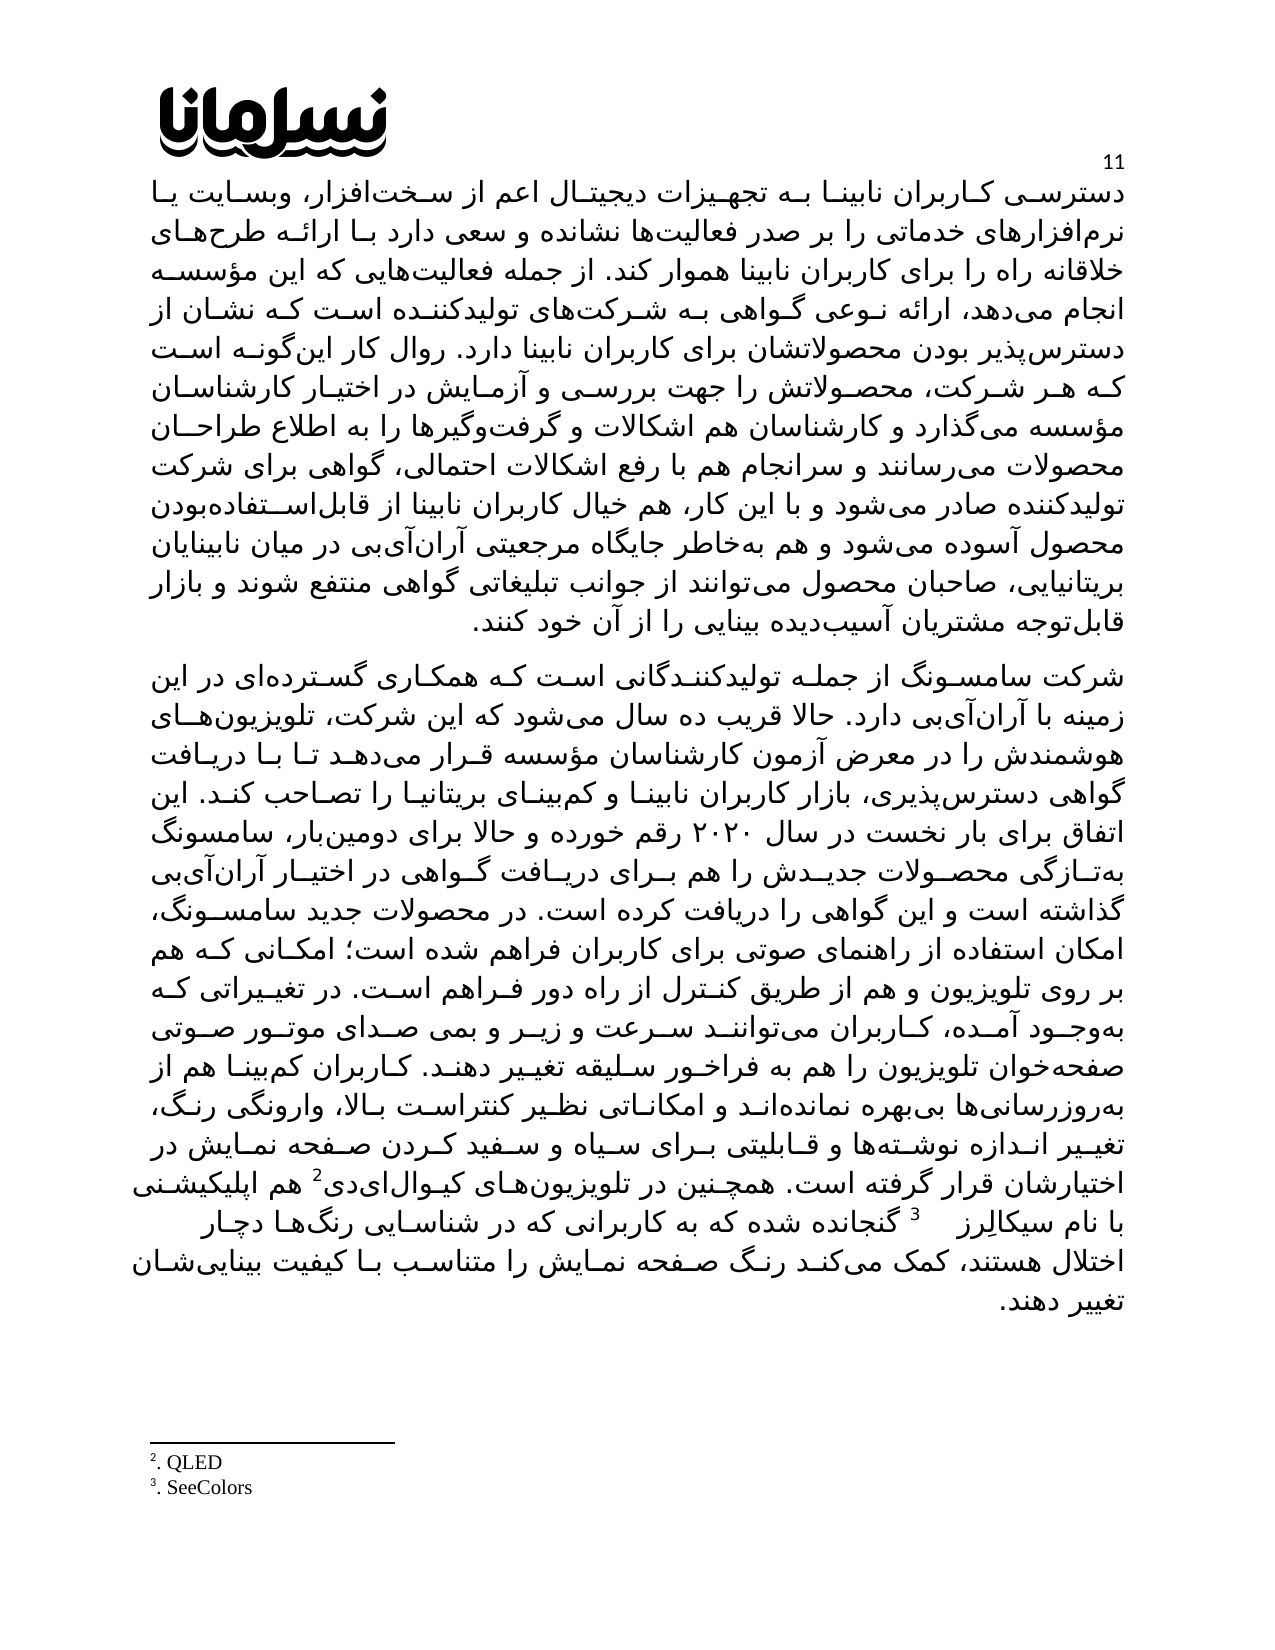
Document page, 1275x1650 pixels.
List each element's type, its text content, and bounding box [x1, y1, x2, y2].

text شرکت سامسونگ از جمله تولید‌کنندگانی است که همکاری گسترده‌ای در این زمینه با آر‌ان‌آی‌بی دارد. حالا قریب ده سال می‌شود که این شرکت، تلویزیون‌های هوشمندش را در معرض آزمون کارشناسان مؤسسه قرار می‌دهد تا با دریافت گواهی دسترس‌پذیری، بازار کاربران نابینا و کم‌بینای بریتانیا را تصاحب کند. این اتفاق برای بار نخست در سال ۲۰۲۰ رقم خورده و حالا برای دومین‌بار، سامسونگ به‌تازگی محصولات جدیدش را هم برای دریافت گواهی در اختیار آر‌ان‌آی‌بی گذاشته است و این گواهی را دریافت کرده است. در محصولات جدید سامسونگ، امکان استفاده از راهنمای صوتی برای کاربران فراهم شده است؛ امکانی که هم بر روی تلویزیون و هم از طریق کنترل از راه دور فراهم است. در تغییراتی که به‌وجود آمده، کاربران می‌توانند سرعت و زیر و بمی صدای موتور صوتی صفحه‌خوان تلویزیون را هم به فراخور سلیقه تغییر دهند. کاربران کم‌بینا هم از به‌روز‌رسانی‌ها بی‌بهره نمانده‌اند و امکاناتی نظیر کنتراست بالا، وارونگی رنگ، تغییر اندازه نوشته‌ها و قابلیتی برای سیاه و سفید کردن صفحه نمایش در اختیارشان قرار گرفته است. همچنین در تلویزیون‌های کیو‌ال‌ای‌دی هم اپلیکیشنی با نام سیکالِرز گنجانده شده که به کاربرانی که در شناسایی رنگ‌ها دچار اختلال هستند، کمک می‌کند رنگ صفحه نمایش را متناسب با کیفیت بینایی‌شان تغییر دهند. [150, 659, 1125, 1317]
picture [150, 75, 398, 170]
